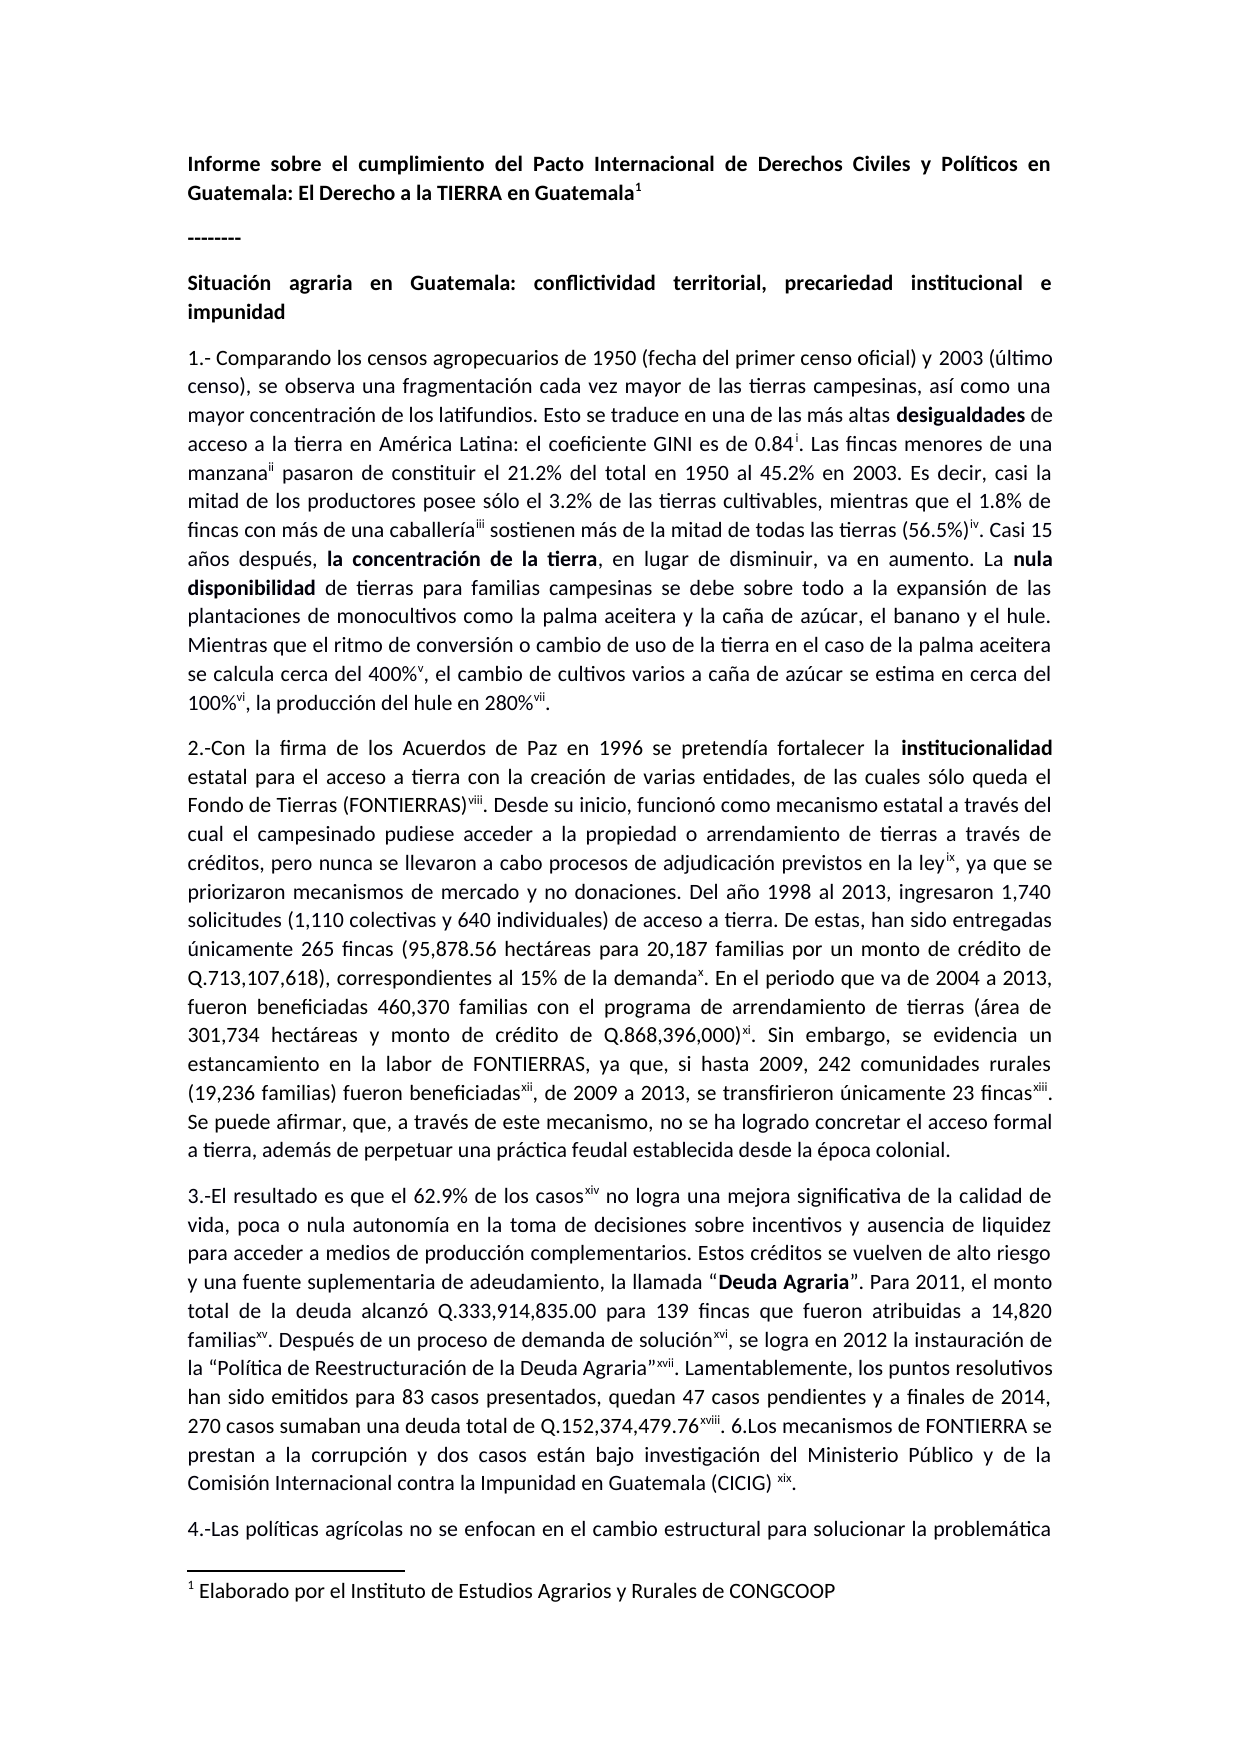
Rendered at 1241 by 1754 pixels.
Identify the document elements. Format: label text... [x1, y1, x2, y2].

text 3.-El resultado es que el 62.9% de los casos no logra una mejora significativa de la calidad de vida, poca o nula autonomía en la toma de decisiones sobre incentivos y ausencia de liquidez para acceder a medios de producción complementarios. Estos créditos se vuelven de alto riesgo y una fuente suplementaria de adeudamiento, la llamada “Deuda Agraria”. Para 2011, el monto total de la deuda alcanzó Q.333,914,835.00 para 139 fincas que fueron atribuidas a 14,820 familias. Después de un proceso de demanda de solución, se logra en 2012 la instauración de la “Política de Reestructuración de la Deuda Agraria”. Lamentablemente, los puntos resolutivos han sido emitidos para 83 casos presentados, quedan 47 casos pendientes y a finales de 2014, 270 casos sumaban una deuda total de Q.152,374,479.76. 6.Los mecanismos de FONTIERRA se prestan a la corrupción y dos casos están bajo investigación del Ministerio Público y de la Comisión Internacional contra la Impunidad en Guatemala (CICIG) . [187, 1182, 1053, 1496]
text -------- [187, 224, 1053, 251]
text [187, 1515, 1053, 1542]
text 2.-Con la firma de los Acuerdos de Paz en 1996 se pretendía fortalecer la institucionalidad estatal para el acceso a tierra con la creación de varias entidades, de las cuales sólo queda el Fondo de Tierras (FONTIERRAS). Desde su inicio, funcionó como mecanismo estatal a través del cual el campesinado pudiese acceder a la propiedad o arrendamiento de tierras a través de créditos, pero nunca se llevaron a cabo procesos de adjudicación previstos en la ley, ya que se priorizaron mecanismos de mercado y no donaciones. Del año 1998 al 2013, ingresaron 1,740 solicitudes (1,110 colectivas y 640 individuales) de acceso a tierra. De estas, han sido entregadas únicamente 265 fincas (95,878.56 hectáreas para 20,187 familias por un monto de crédito de Q.713,107,618), correspondientes al 15% de la demanda. En el periodo que va de 2004 a 2013, fueron beneficiadas 460,370 familias con el programa de arrendamiento de tierras (área de 301,734 hectáreas y monto de crédito de Q.868,396,000). Sin embargo, se evidencia un estancamiento en la labor de FONTIERRAS, ya que, si hasta 2009, 242 comunidades rurales (19,236 familias) fueron beneficiadas, de 2009 a 2013, se transfirieron únicamente 23 fincas. Se puede afirmar, que, a través de este mecanismo, no se ha logrado concretar el acceso formal a tierra, además de perpetuar una práctica feudal establecida desde la época colonial. [187, 734, 1053, 1163]
text Situación agraria en Guatemala: conflictividad territorial, precariedad institucional e impunidad [187, 269, 1053, 325]
text Informe sobre el cumplimiento del Pacto Internacional de Derechos Civiles y Políticos en Guatemala: El Derecho a la TIERRA en Guatemala [187, 150, 1053, 205]
text 1.- Comparando los censos agropecuarios de 1950 (fecha del primer censo oficial) y 2003 (último censo), se observa una fragmentación cada vez mayor de las tierras campesinas, así como una mayor concentración de los latifundios. Esto se traduce en una de las más altas desigualdades de acceso a la tierra en América Latina: el coeficiente GINI es de 0.84. Las fincas menores de una manzana pasaron de constituir el 21.2% del total en 1950 al 45.2% en 2003. Es decir, casi la mitad de los productores posee sólo el 3.2% de las tierras cultivables, mientras que el 1.8% de fincas con más de una caballería sostienen más de la mitad de todas las tierras (56.5%). Casi 15 años después, la concentración de la tierra, en lugar de disminuir, va en aumento. La nula disponibilidad de tierras para familias campesinas se debe sobre todo a la expansión de las plantaciones de monocultivos como la palma aceitera y la caña de azúcar, el banano y el hule. Mientras que el ritmo de conversión o cambio de uso de la tierra en el caso de la palma aceitera se calcula cerca del 400%, el cambio de cultivos varios a caña de azúcar se estima en cerca del 100%, la producción del hule en 280%. [187, 344, 1053, 715]
